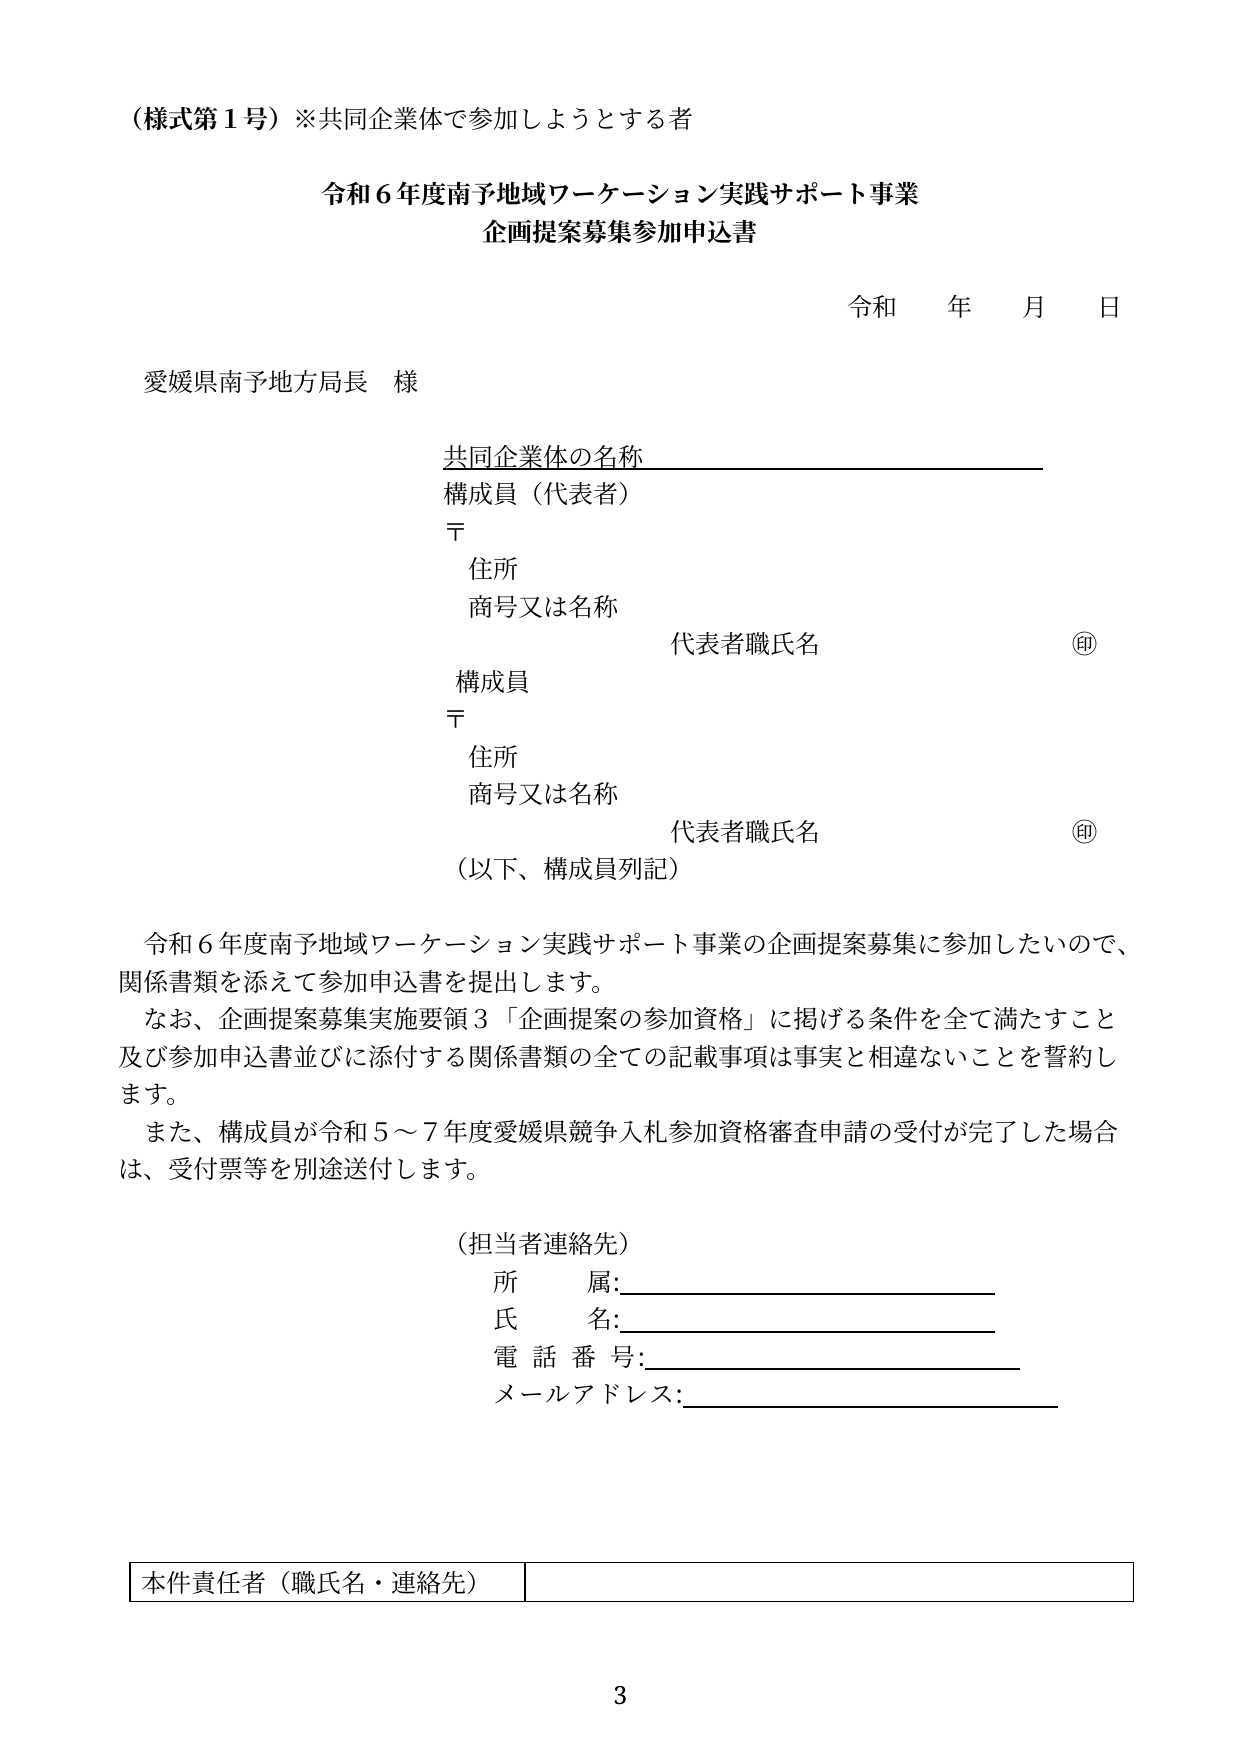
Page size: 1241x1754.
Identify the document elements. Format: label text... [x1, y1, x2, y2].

text 令和６年度南予地域ワーケーション実践サポート事業の企画提案募集に参加したいので、関係書類を添えて参加申込書を提出します。 [118, 924, 1122, 999]
text 〒 [118, 699, 997, 737]
text （様式第１号）※共同企業体で参加しようとする者 [118, 99, 1122, 137]
text 令和 年 月 日 [118, 287, 1122, 324]
text 所属: [118, 1262, 1137, 1299]
text 代表者職氏名 ㊞ [118, 624, 1097, 662]
text 愛媛県南予地方局長 様 [118, 362, 997, 399]
text 電話番号: [118, 1337, 1137, 1374]
text 商号又は名称 [118, 774, 997, 812]
text メールアドレス: [118, 1374, 1122, 1412]
table_header [526, 1563, 1133, 1601]
text 〒 [118, 512, 997, 549]
text 構成員（代表者） [118, 474, 997, 512]
text 共同企業体の名称 [118, 437, 1122, 474]
text 代表者職氏名 ㊞ [118, 812, 1097, 849]
text 商号又は名称 [118, 587, 997, 624]
text なお、企画提案募集実施要領３「企画提案の参加資格」に掲げる条件を全て満たすこと及び参加申込書並びに添付する関係書類の全ての記載事項は事実と相違ないことを誓約します。 [118, 999, 1122, 1112]
text （以下、構成員列記） [118, 849, 889, 887]
text また、構成員が令和５～７年度愛媛県競争入札参加資格審査申請の受付が完了した場合は、受付票等を別途送付します。 [118, 1112, 1122, 1187]
text 令和６年度南予地域ワーケーション実践サポート事業 [118, 174, 1122, 212]
text 住所 [118, 737, 997, 774]
text （担当者連絡先） [118, 1224, 889, 1262]
text 構成員 [118, 662, 997, 699]
text 氏名: [118, 1299, 1122, 1337]
table_header 本件責任者（職氏名・連絡先） [131, 1563, 524, 1601]
text 住所 [118, 549, 997, 587]
text 企画提案募集参加申込書 [118, 212, 1122, 249]
